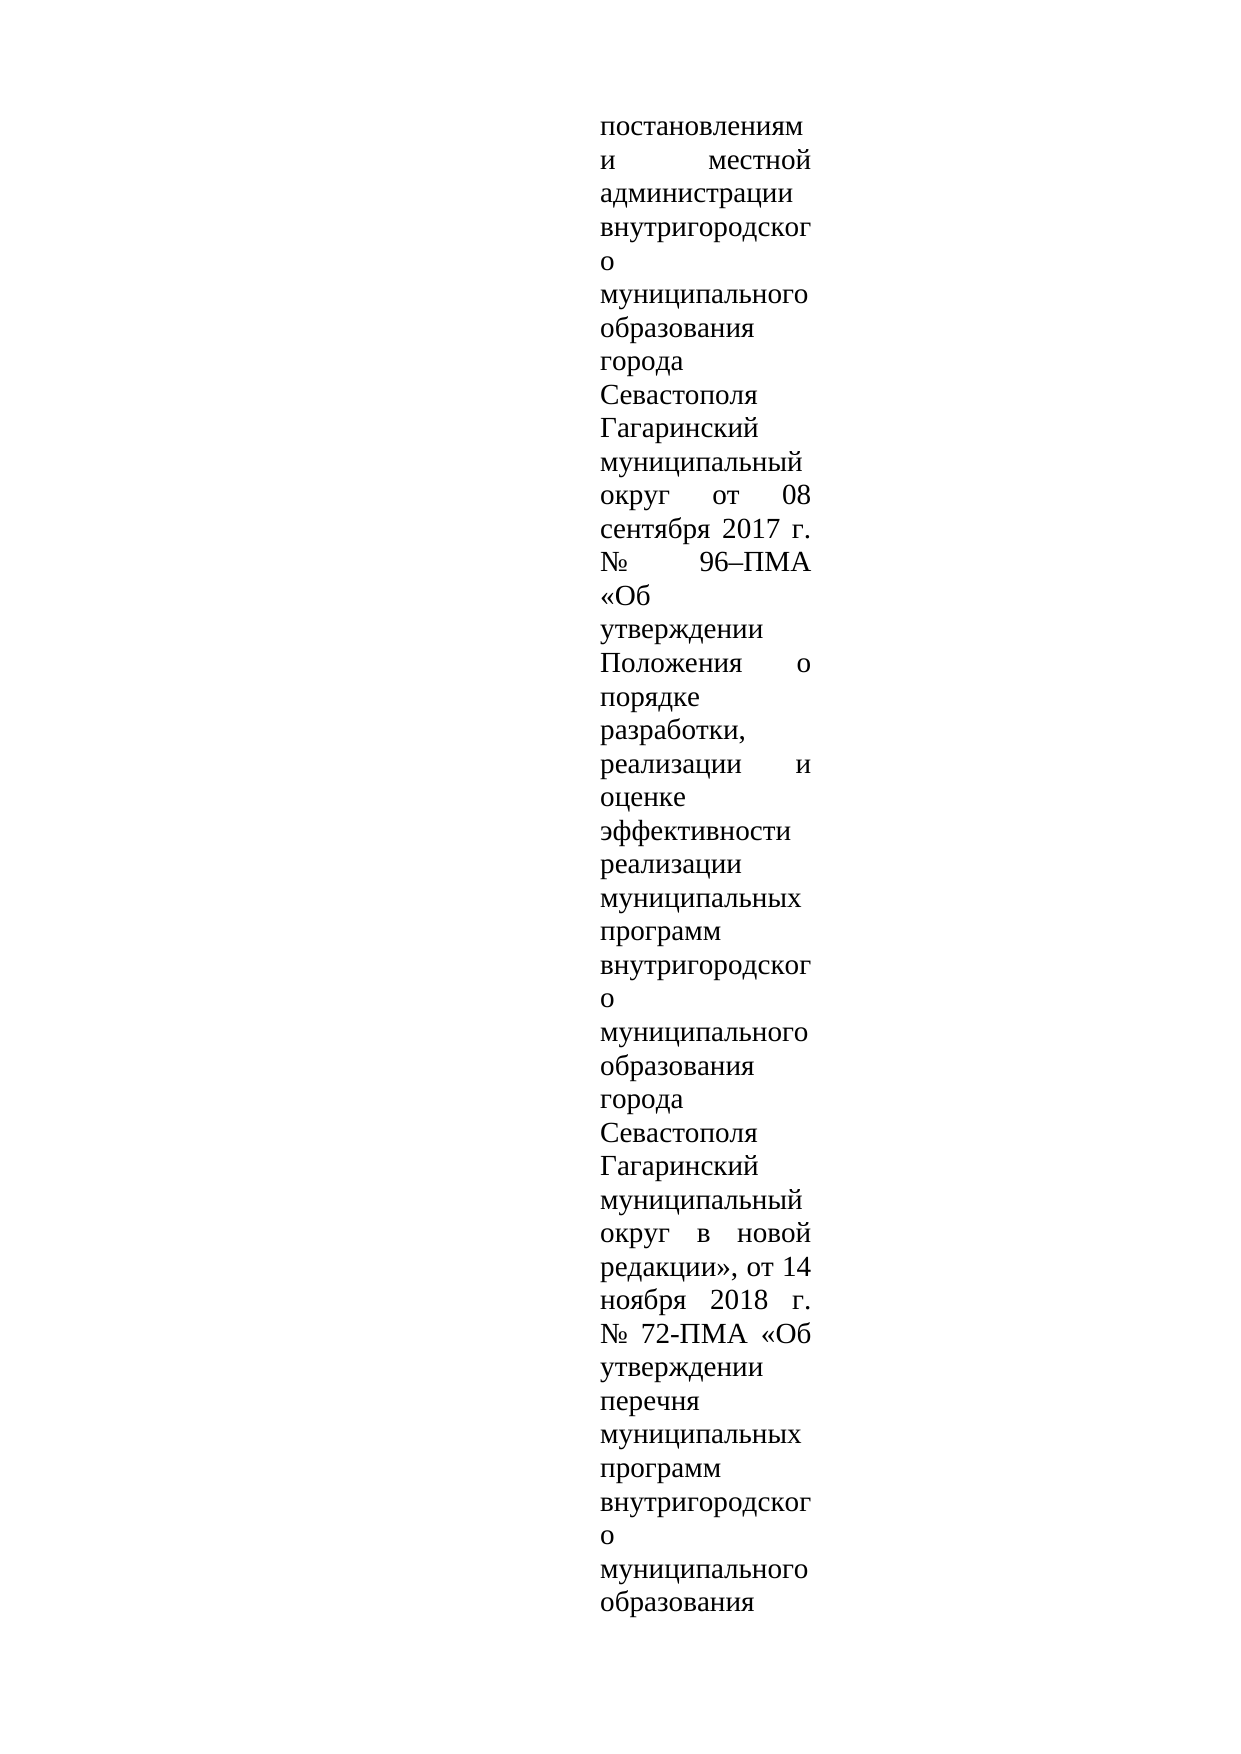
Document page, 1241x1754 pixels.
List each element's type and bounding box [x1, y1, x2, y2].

text [600, 108, 811, 1618]
